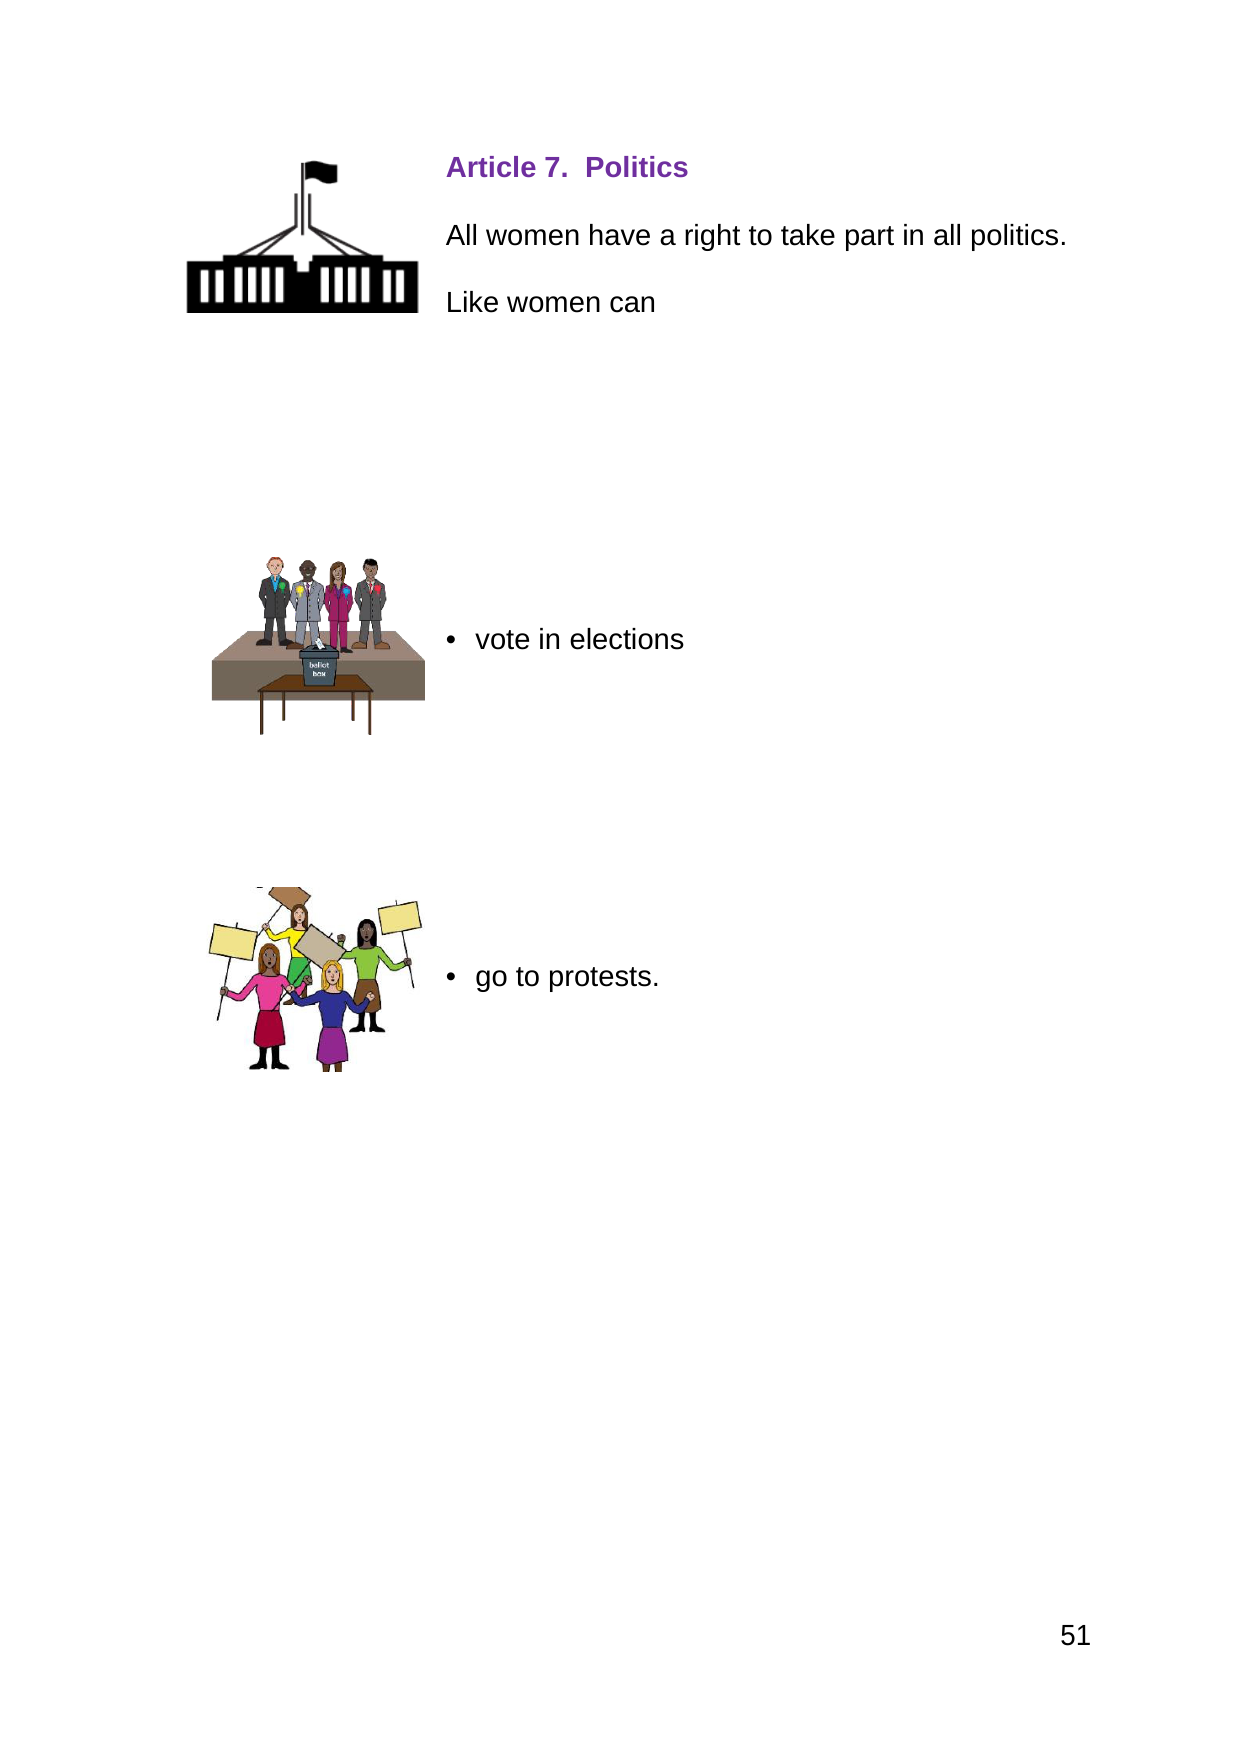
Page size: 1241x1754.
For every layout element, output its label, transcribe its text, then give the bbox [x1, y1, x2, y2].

text All women have a right to take part in all politics. Like women can [446, 217, 1070, 318]
list go to protests. [446, 959, 1103, 993]
picture [211, 557, 425, 735]
picture [206, 887, 426, 1072]
text 51 [56, 1618, 1091, 1652]
list vote in elections [446, 622, 1103, 656]
subtitle Article 7. Politics [446, 150, 1103, 184]
picture [186, 160, 419, 313]
